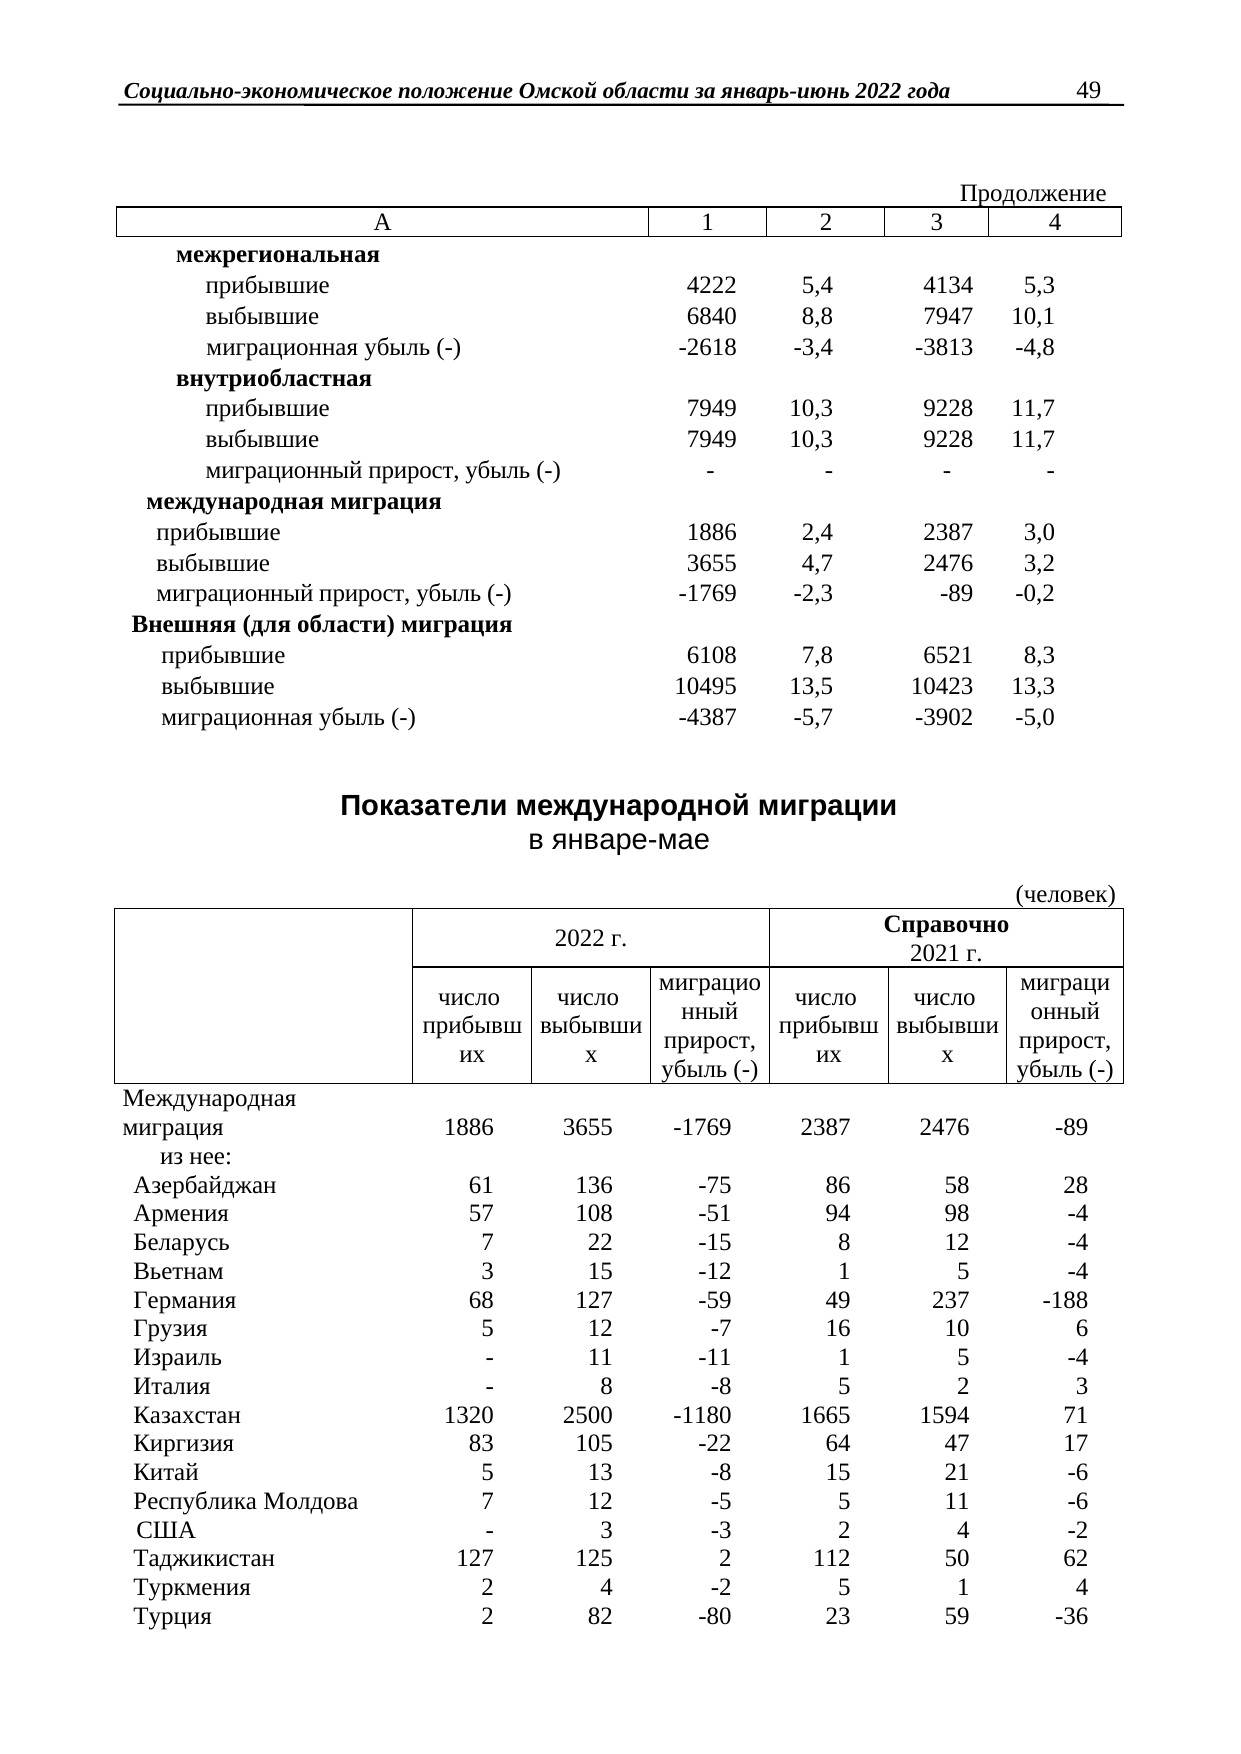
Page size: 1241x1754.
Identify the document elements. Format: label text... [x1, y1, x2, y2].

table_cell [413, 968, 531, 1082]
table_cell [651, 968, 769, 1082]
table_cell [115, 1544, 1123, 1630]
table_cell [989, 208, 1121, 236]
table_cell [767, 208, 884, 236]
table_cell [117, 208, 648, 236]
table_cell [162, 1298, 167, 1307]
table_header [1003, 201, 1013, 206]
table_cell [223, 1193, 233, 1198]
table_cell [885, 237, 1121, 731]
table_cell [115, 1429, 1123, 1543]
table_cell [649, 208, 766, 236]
text Показатели международной миграции [118, 788, 1120, 822]
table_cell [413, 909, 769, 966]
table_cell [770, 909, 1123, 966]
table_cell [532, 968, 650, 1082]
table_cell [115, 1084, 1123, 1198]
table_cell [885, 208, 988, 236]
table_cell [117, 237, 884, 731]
text в январе-мае [118, 822, 1120, 855]
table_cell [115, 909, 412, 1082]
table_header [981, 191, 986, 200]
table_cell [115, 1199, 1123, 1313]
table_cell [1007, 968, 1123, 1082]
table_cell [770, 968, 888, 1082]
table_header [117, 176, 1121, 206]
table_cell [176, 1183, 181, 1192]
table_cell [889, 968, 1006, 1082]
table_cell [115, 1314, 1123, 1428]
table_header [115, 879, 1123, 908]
